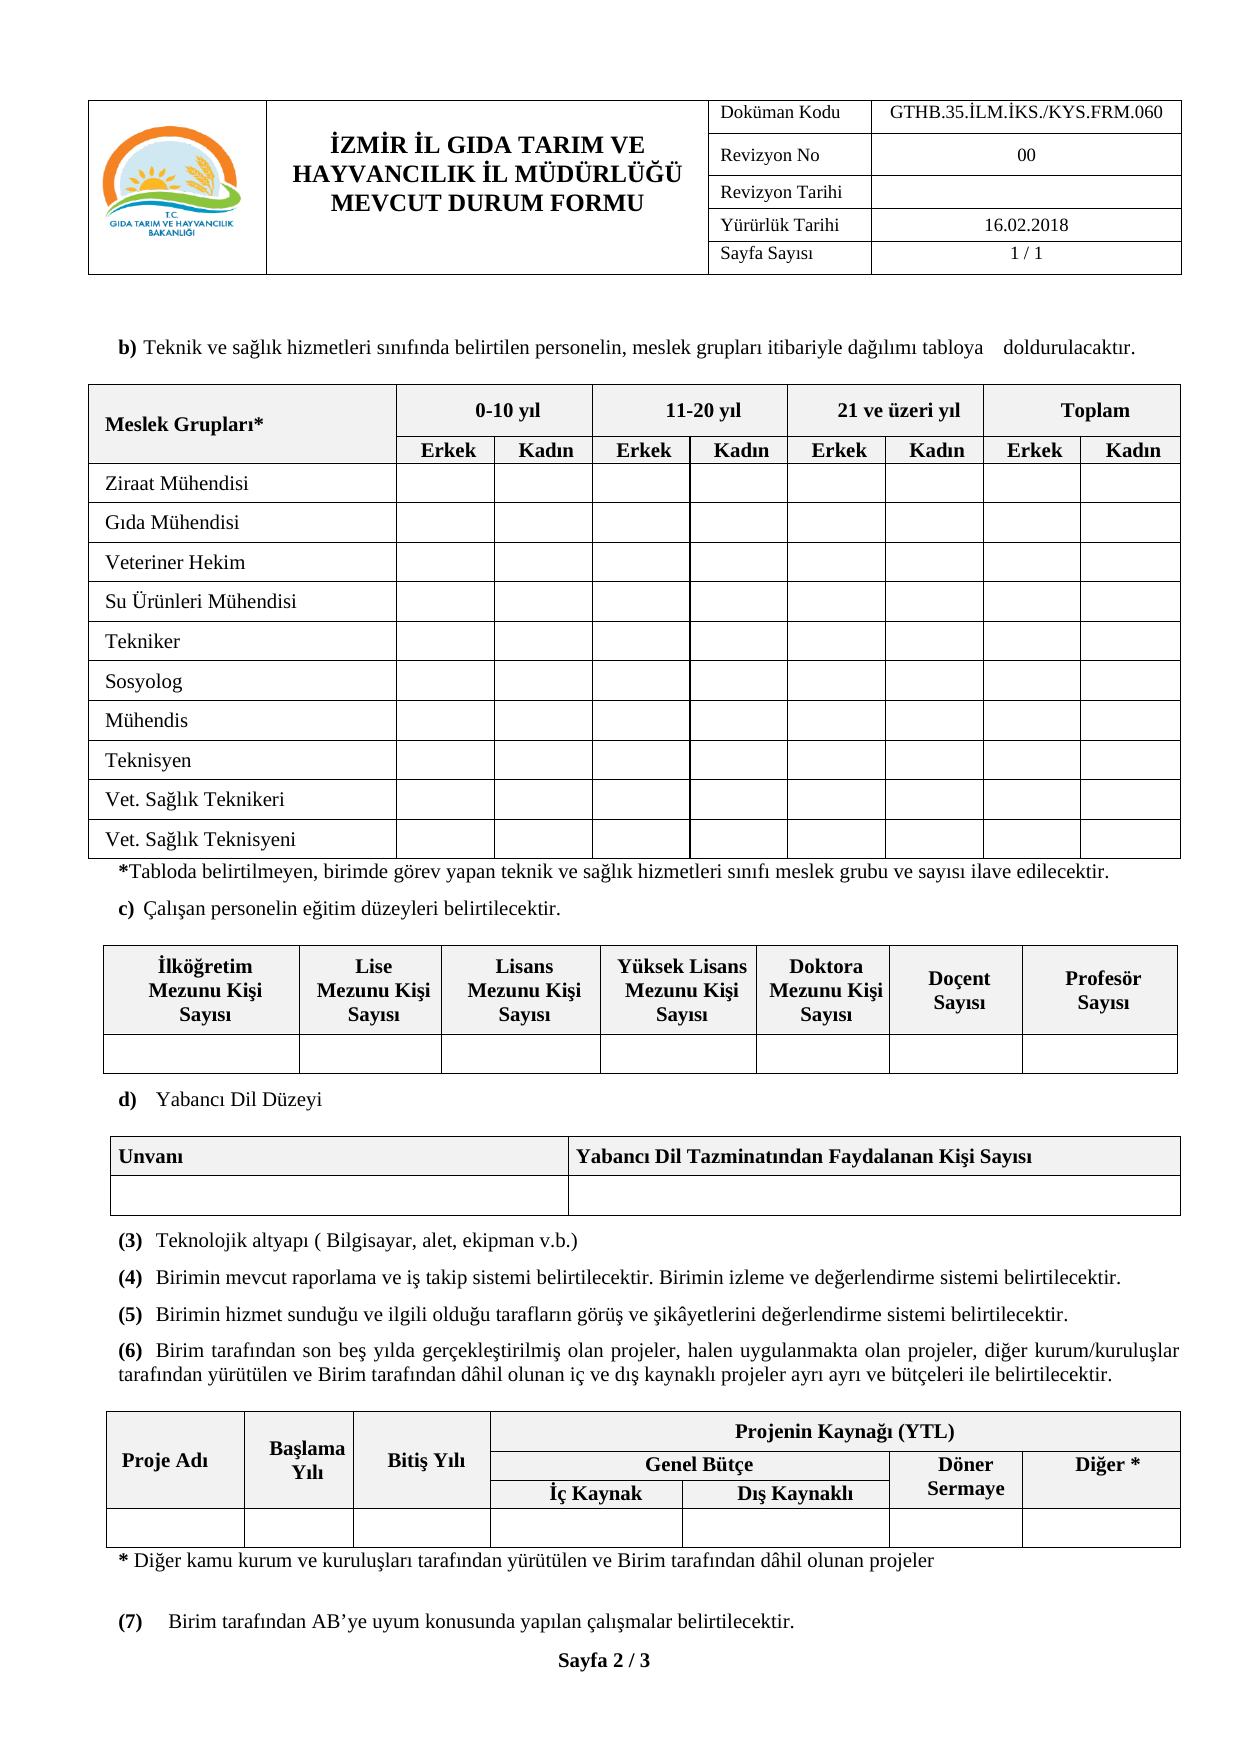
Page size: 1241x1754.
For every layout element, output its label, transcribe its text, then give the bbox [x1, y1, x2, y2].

table_cell [1081, 701, 1180, 739]
table_header Profesör Sayısı [1023, 946, 1177, 1033]
table_header Proje Adı [107, 1412, 244, 1508]
table_header Toplam [984, 385, 1180, 436]
table_header Yüksek Lisans Mezunu Kişi Sayısı [601, 946, 756, 1033]
table_cell [691, 701, 787, 739]
table_cell [397, 820, 494, 858]
table_cell [593, 661, 689, 700]
table_header İlköğretim Mezunu Kişi Sayısı [104, 946, 299, 1033]
table_cell [984, 820, 1080, 858]
table_cell [104, 1035, 299, 1073]
table_cell [593, 543, 689, 581]
table_cell Gıda Mühendisi [89, 503, 396, 542]
table_cell Vet. Sağlık Teknisyeni [89, 820, 396, 858]
table_cell [886, 464, 983, 502]
table_cell Erkek [788, 437, 885, 462]
table_cell [593, 820, 689, 858]
list Birim tarafından son beş yılda gerçekleştirilmiş olan projeler, halen uygulanmakta olan projeler, diğer kurum/kuruluşlar tarafından yürütülen ve Birim tarafından dâhil olunan iç ve dış kaynaklı projeler ayrı ayrı ve bütçeleri ile belirtilecektir. [118, 1338, 1181, 1386]
table_cell [984, 741, 1080, 779]
table_header Lise Mezunu Kişi Sayısı [300, 946, 441, 1033]
table_cell Erkek [593, 437, 689, 462]
table_header Unvanı [111, 1137, 568, 1175]
table_cell Ziraat Mühendisi [89, 464, 396, 502]
table_cell [495, 503, 592, 542]
table_cell [691, 582, 787, 621]
table_cell [886, 582, 983, 621]
table_cell Döner Sermaye [890, 1452, 1022, 1508]
table_cell [683, 1509, 889, 1547]
list Çalışan personelin eğitim düzeyleri belirtilecektir. [118, 896, 1181, 920]
table_cell [601, 1035, 756, 1073]
table_cell [691, 820, 787, 858]
table_header 21 ve üzeri yıl [788, 385, 983, 436]
text *Tabloda belirtilmeyen, birimde görev yapan teknik ve sağlık hizmetleri sınıfı meslek grubu ve sayısı ilave edilecektir. [118, 859, 1181, 883]
table_cell [111, 1176, 568, 1215]
table_cell [788, 464, 885, 502]
table_cell [886, 543, 983, 581]
list Teknolojik altyapı ( Bilgisayar, alet, ekipman v.b.) [118, 1228, 1181, 1252]
table_header Doçent Sayısı [890, 946, 1022, 1033]
table_cell [788, 582, 885, 621]
table_cell Veteriner Hekim [89, 543, 396, 581]
table_cell [886, 701, 983, 739]
table_cell [788, 741, 885, 779]
table_header 11-20 yıl [593, 385, 787, 436]
table_cell [593, 701, 689, 739]
table_cell [495, 543, 592, 581]
table_cell [886, 503, 983, 542]
table_cell [1081, 820, 1180, 858]
table_cell [495, 741, 592, 779]
table_cell Teknisyen [89, 741, 396, 779]
table_cell [691, 780, 787, 819]
table_cell [788, 622, 885, 660]
table_cell [1081, 464, 1180, 502]
table_header Bitiş Yılı [354, 1412, 490, 1508]
table_cell [593, 622, 689, 660]
table_header Projenin Kaynağı (YTL) [491, 1412, 1180, 1451]
list Yabancı Dil Düzeyi [74, 1087, 1181, 1111]
table_header Başlama Yılı [245, 1412, 353, 1508]
table_cell [593, 464, 689, 502]
table_cell [691, 661, 787, 700]
list Birimin mevcut raporlama ve iş takip sistemi belirtilecektir. Birimin izleme ve değerlendirme sistemi belirtilecektir. [118, 1265, 1181, 1289]
table_cell Kadın [886, 437, 983, 462]
table_cell Tekniker [89, 622, 396, 660]
table_cell [890, 1035, 1022, 1073]
table_cell Erkek [397, 437, 494, 462]
table_cell [593, 503, 689, 542]
table_cell [397, 582, 494, 621]
table_cell Su Ürünleri Mühendisi [89, 582, 396, 621]
table_cell Dış Kaynaklı [683, 1481, 889, 1508]
list Teknik ve sağlık hizmetleri sınıfında belirtilen personelin, meslek grupları itibariyle dağılımı tabloya doldurulacaktır. [74, 335, 1181, 359]
table_cell [1081, 661, 1180, 700]
table_cell [300, 1035, 441, 1073]
table_cell [886, 780, 983, 819]
table_header Yabancı Dil Tazminatından Faydalanan Kişi Sayısı [569, 1137, 1180, 1175]
table_cell [691, 622, 787, 660]
table_cell [1081, 543, 1180, 581]
table_cell [984, 464, 1080, 502]
table_cell [397, 503, 494, 542]
table_cell İç Kaynak [491, 1481, 682, 1508]
table_cell [886, 820, 983, 858]
table_cell Mühendis [89, 701, 396, 739]
table_cell Kadın [691, 437, 787, 462]
table_cell [691, 503, 787, 542]
table_cell [757, 1035, 889, 1073]
table_cell [107, 1509, 244, 1547]
table_cell [495, 622, 592, 660]
table_header Doktora Mezunu Kişi Sayısı [757, 946, 889, 1033]
table_cell Genel Bütçe [491, 1452, 889, 1480]
table_cell Kadın [1081, 437, 1180, 462]
table_cell [495, 820, 592, 858]
table_cell [886, 661, 983, 700]
table_cell [593, 582, 689, 621]
table_cell [984, 543, 1080, 581]
table_cell [495, 582, 592, 621]
table_cell Sosyolog [89, 661, 396, 700]
table_cell [442, 1035, 600, 1073]
table_cell [788, 503, 885, 542]
table_cell [397, 661, 494, 700]
table_cell [1081, 503, 1180, 542]
table_cell [788, 543, 885, 581]
table_cell [788, 780, 885, 819]
table_header Meslek Grupları* [89, 385, 396, 462]
table_cell [491, 1509, 682, 1547]
table_cell Diğer * [1023, 1452, 1180, 1508]
table_cell [691, 543, 787, 581]
list Birim tarafından AB’ye uyum konusunda yapılan çalışmalar belirtilecektir. [118, 1609, 1181, 1633]
table_cell [984, 701, 1080, 739]
table_cell [397, 622, 494, 660]
table_cell [397, 464, 494, 502]
table_cell [593, 780, 689, 819]
table_cell [984, 780, 1080, 819]
table_cell [788, 701, 885, 739]
table_cell [1023, 1509, 1180, 1547]
table_cell [354, 1509, 490, 1547]
picture [93, 113, 250, 249]
table_header Lisans Mezunu Kişi Sayısı [442, 946, 600, 1033]
table_cell [1081, 741, 1180, 779]
table_header 0-10 yıl [397, 385, 592, 436]
table_cell [495, 661, 592, 700]
table_cell [397, 741, 494, 779]
table_cell [984, 622, 1080, 660]
table_cell [397, 543, 494, 581]
table_cell [1023, 1035, 1177, 1073]
table_cell [397, 780, 494, 819]
table_cell Erkek [984, 437, 1080, 462]
table_cell [1081, 622, 1180, 660]
list Birimin hizmet sunduğu ve ilgili olduğu tarafların görüş ve şikâyetlerini değerlendirme sistemi belirtilecektir. [118, 1302, 1181, 1326]
table_cell [495, 780, 592, 819]
table_cell [397, 701, 494, 739]
table_cell [495, 701, 592, 739]
table_cell [593, 741, 689, 779]
table_cell [886, 622, 983, 660]
table_cell [691, 741, 787, 779]
table_cell [886, 741, 983, 779]
table_cell [1081, 780, 1180, 819]
table_cell [788, 661, 885, 700]
table_cell [788, 820, 885, 858]
table_cell [569, 1176, 1180, 1215]
table_cell Vet. Sağlık Teknikeri [89, 780, 396, 819]
table_cell [984, 582, 1080, 621]
table_cell [984, 503, 1080, 542]
table_cell [890, 1509, 1022, 1547]
table_cell [495, 464, 592, 502]
table_cell [984, 661, 1080, 700]
table_cell Kadın [495, 437, 592, 462]
text * Diğer kamu kurum ve kuruluşları tarafından yürütülen ve Birim tarafından dâhil olunan projeler [118, 1548, 1181, 1572]
table_cell [245, 1509, 353, 1547]
table_cell [1081, 582, 1180, 621]
table_cell [691, 464, 787, 502]
